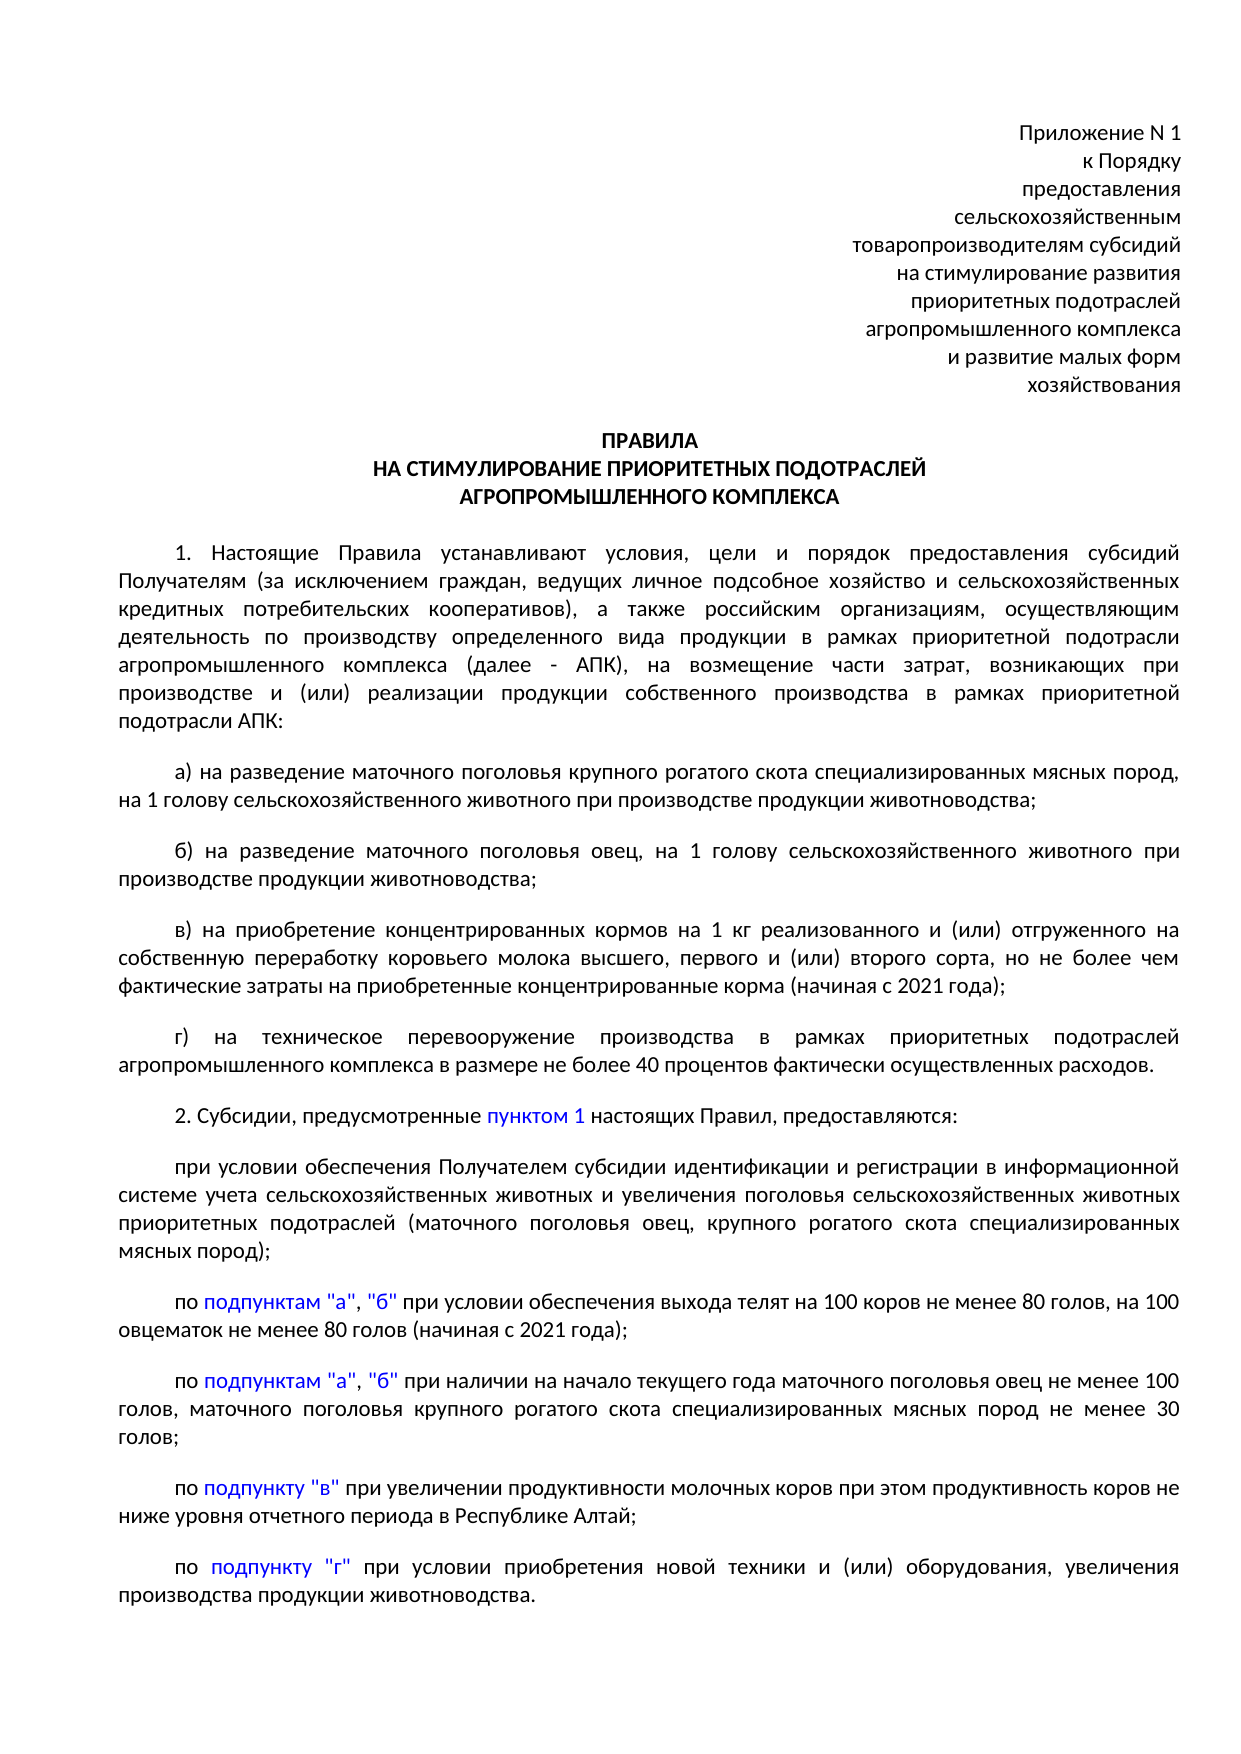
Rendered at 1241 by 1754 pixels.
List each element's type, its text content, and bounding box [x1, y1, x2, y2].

title НА СТИМУЛИРОВАНИЕ ПРИОРИТЕТНЫХ ПОДОТРАСЛЕЙ [118, 454, 1181, 482]
text по подпунктам "а", "б" при условии обеспечения выхода телят на 100 коров не менее 80 голов, на 100 овцематок не менее 80 голов (начиная с 2021 года); [118, 1287, 1181, 1343]
text при условии обеспечения Получателем субсидии идентификации и регистрации в информационной системе учета сельскохозяйственных животных и увеличения поголовья сельскохозяйственных животных приоритетных подотраслей (маточного поголовья овец, крупного рогатого скота специализированных мясных пород); [118, 1152, 1181, 1264]
text 1. Настоящие Правила устанавливают условия, цели и порядок предоставления субсидий Получателям (за исключением граждан, ведущих личное подсобное хозяйство и сельскохозяйственных кредитных потребительских кооперативов), а также российским организациям, осуществляющим деятельность по производству определенного вида продукции в рамках приоритетной подотрасли агропромышленного комплекса (далее - АПК), на возмещение части затрат, возникающих при производстве и (или) реализации продукции собственного производства в рамках приоритетной подотрасли АПК: [118, 538, 1181, 734]
text г) на техническое перевооружение производства в рамках приоритетных подотраслей агропромышленного комплекса в размере не более 40 процентов фактически осуществленных расходов. [118, 1022, 1181, 1078]
text предоставления [118, 174, 1181, 202]
text на стимулирование развития [118, 258, 1181, 286]
text Приложение N 1 [118, 118, 1181, 146]
text сельскохозяйственным [118, 202, 1181, 230]
text б) на разведение маточного поголовья овец, на 1 голову сельскохозяйственного животного при производстве продукции животноводства; [118, 836, 1181, 892]
text а) на разведение маточного поголовья крупного рогатого скота специализированных мясных пород, на 1 голову сельскохозяйственного животного при производстве продукции животноводства; [118, 757, 1181, 813]
text по подпунктам "а", "б" при наличии на начало текущего года маточного поголовья овец не менее 100 голов, маточного поголовья крупного рогатого скота специализированных мясных пород не менее 30 голов; [118, 1366, 1181, 1450]
text по подпункту "г" при условии приобретения новой техники и (или) оборудования, увеличения производства продукции животноводства. [118, 1552, 1181, 1608]
text агропромышленного комплекса [118, 314, 1181, 342]
text 2. Субсидии, предусмотренные пунктом 1 настоящих Правил, предоставляются: [118, 1101, 1181, 1129]
text по подпункту "в" при увеличении продуктивности молочных коров при этом продуктивность коров не ниже уровня отчетного периода в Республике Алтай; [118, 1473, 1181, 1529]
text к Порядку [118, 146, 1181, 174]
text и развитие малых форм [118, 342, 1181, 370]
title ПРАВИЛА [118, 426, 1181, 454]
text приоритетных подотраслей [118, 286, 1181, 314]
title АГРОПРОМЫШЛЕННОГО КОМПЛЕКСА [118, 482, 1181, 510]
text товаропроизводителям субсидий [118, 230, 1181, 258]
text хозяйствования [118, 370, 1181, 398]
text в) на приобретение концентрированных кормов на 1 кг реализованного и (или) отгруженного на собственную переработку коровьего молока высшего, первого и (или) второго сорта, но не более чем фактические затраты на приобретенные концентрированные корма (начиная с 2021 года); [118, 915, 1181, 999]
